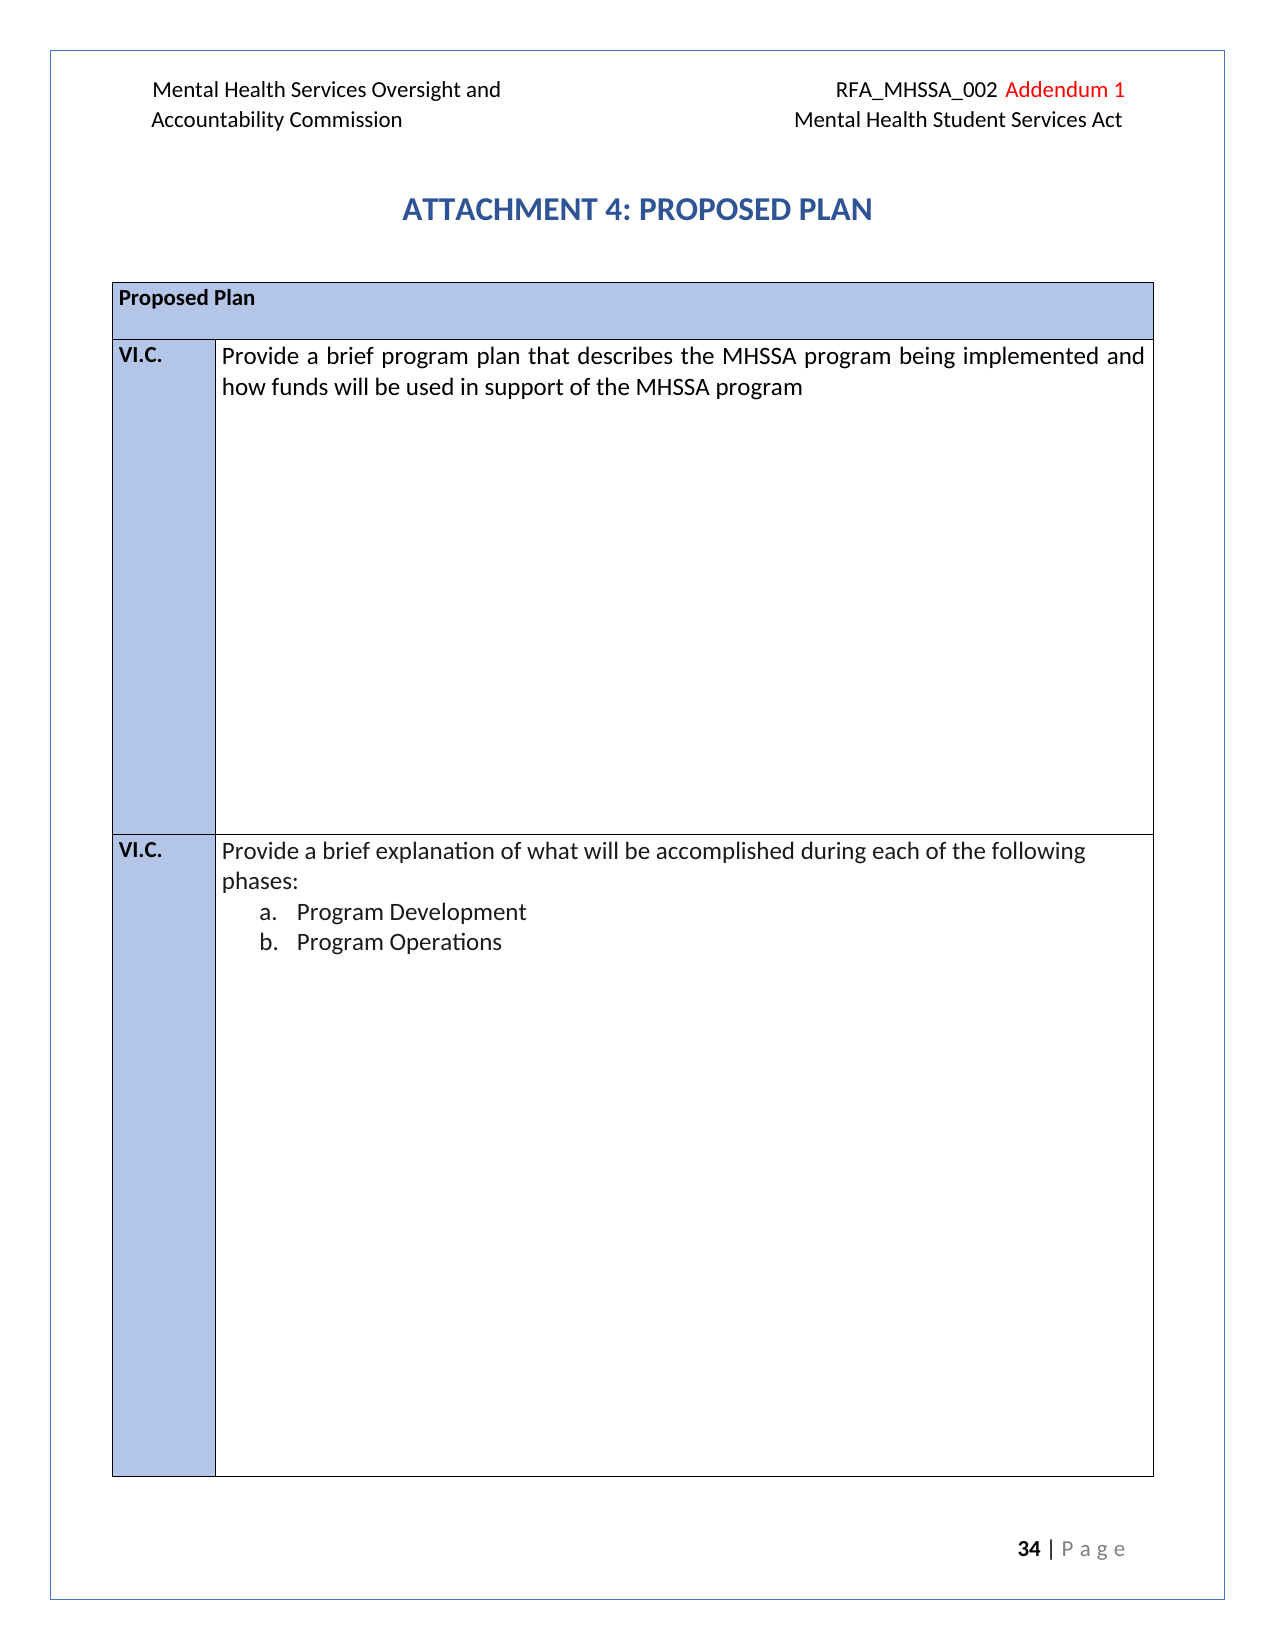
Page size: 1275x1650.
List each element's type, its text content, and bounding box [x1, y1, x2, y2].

table_cell VI.C. [113, 340, 215, 834]
table_cell Provide a brief explanation of what will be accomplished during each of the following phases: Program Development Program Operations [216, 835, 1153, 1476]
table_header Proposed Plan [113, 283, 1153, 339]
subtitle ATTACHMENT 4: PROPOSED PLAN [150, 188, 1125, 229]
table_cell VI.C. [113, 835, 215, 1476]
table_cell Provide a brief program plan that describes the MHSSA program being implemented and how funds will be used in support of the MHSSA program [216, 340, 1153, 834]
